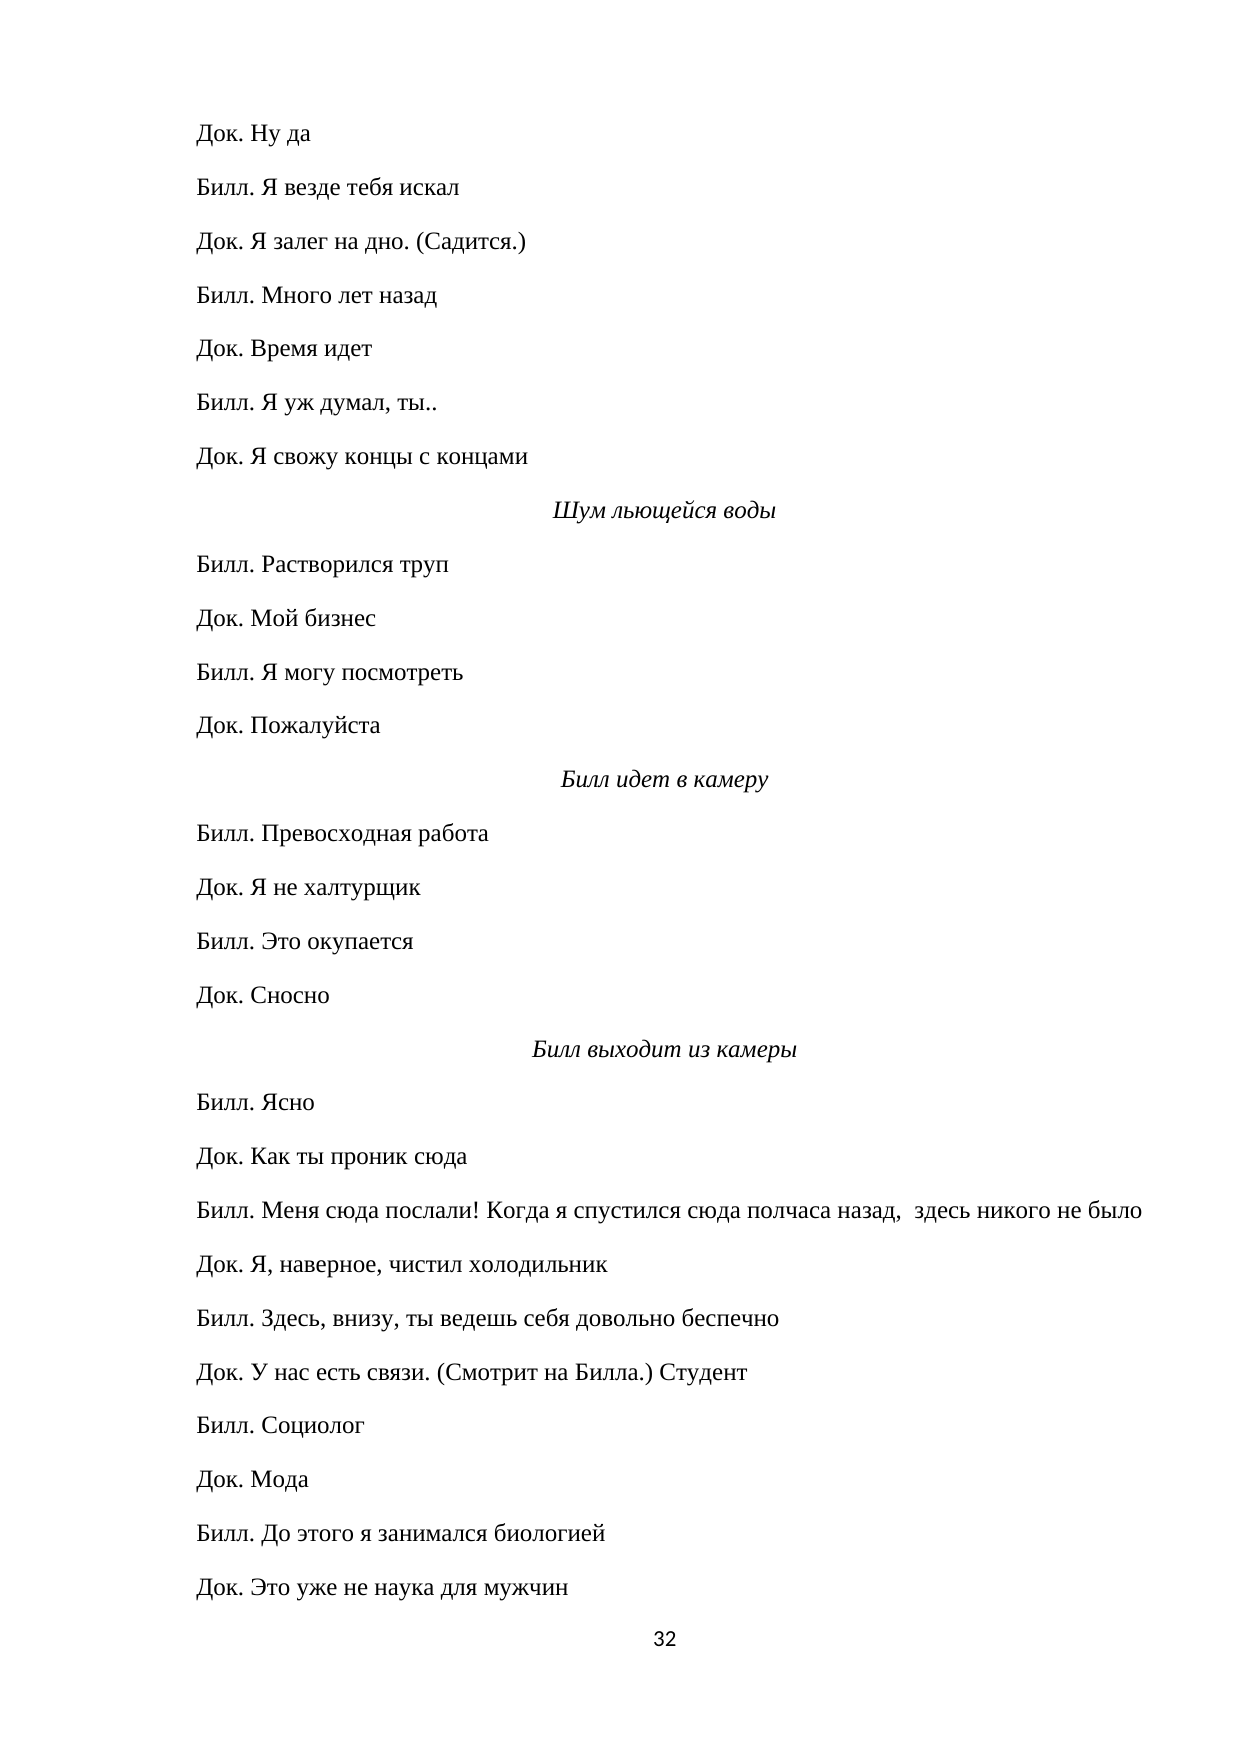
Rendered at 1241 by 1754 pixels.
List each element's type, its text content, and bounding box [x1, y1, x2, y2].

text Док. Я залег на дно. (Садится.) [177, 226, 1152, 254]
text Билл. Я уж думал, ты.. [177, 387, 1152, 416]
text Билл. Я везде тебя искал [177, 172, 1152, 201]
text Билл идет в камеру [177, 764, 1152, 793]
text Билл. Ясно [177, 1087, 1152, 1116]
text Док. Я свожу концы с концами [177, 441, 1152, 470]
text Док. Сносно [177, 980, 1152, 1008]
text Билл. До этого я занимался биологией [177, 1518, 1152, 1547]
text Билл выходит из камеры [177, 1034, 1152, 1062]
text Док. Это уже не наука для мужчин [177, 1572, 1152, 1601]
text Док. Мой бизнес [177, 603, 1152, 632]
text Док. Мода [177, 1464, 1152, 1493]
text Билл. Превосходная работа [177, 818, 1152, 847]
text Док. Время идет [177, 333, 1152, 362]
text Билл. Много лет назад [177, 280, 1152, 308]
text Билл. Здесь, внизу, ты ведешь себя довольно беспечно [177, 1303, 1152, 1332]
text Док. Как ты проник сюда [177, 1141, 1152, 1170]
text Билл. Я могу посмотреть [177, 657, 1152, 685]
text Док. Ну да [177, 118, 1152, 147]
text Билл. Растворился труп [177, 549, 1152, 578]
text Док. Я не халтурщик [177, 872, 1152, 901]
text Шум льющейся воды [177, 495, 1152, 524]
text Док. У нас есть связи. (Смотрит на Билла.) Студент [177, 1357, 1152, 1386]
text Билл. Меня сюда послали! Когда я спустился сюда полчаса назад, здесь никого не было [177, 1195, 1152, 1224]
text Билл. Это окупается [177, 926, 1152, 955]
text Док. Я, наверное, чистил холодильник [177, 1249, 1152, 1278]
text Док. Пожалуйста [177, 711, 1152, 739]
text Билл. Социолог [177, 1411, 1152, 1439]
